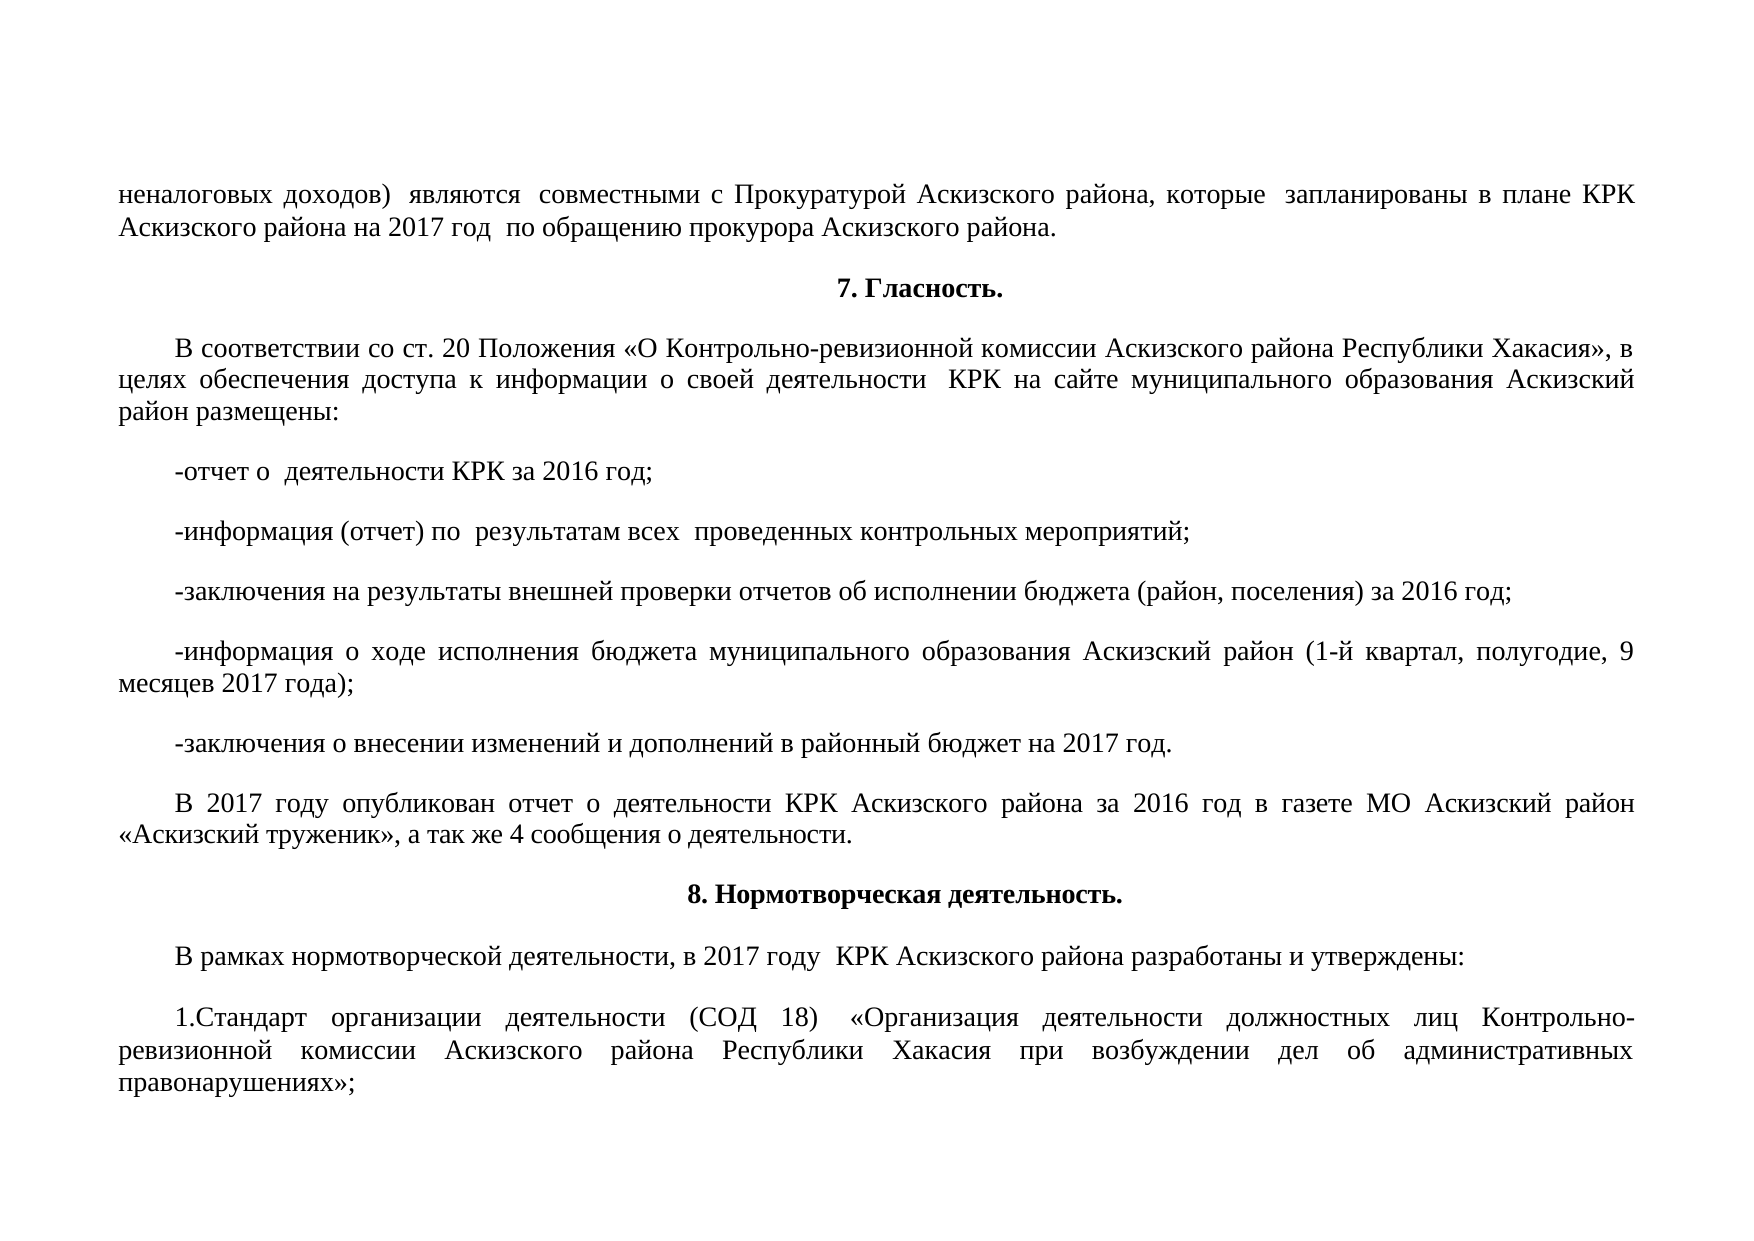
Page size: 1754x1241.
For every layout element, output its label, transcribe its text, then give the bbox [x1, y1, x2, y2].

text 7. Гласность. [118, 271, 1666, 303]
text В рамках нормотворческой деятельности, в 2017 году КРК Аскизского района разработаны и утверждены: [118, 939, 1607, 971]
text -заключения о внесении изменений и дополнений в районный бюджет на 2017 год. [118, 727, 1636, 758]
text В соответствии со ст. 20 Положения «О Контрольно-ревизионной комиссии Аскизского района Республики Хакасия», в целях обеспечения доступа к информации о своей деятельности КРК на сайте муниципального образования Аскизский район размещены: [118, 333, 1636, 426]
text -информация (отчет) по результатам всех проведенных контрольных мероприятий; [118, 515, 1636, 546]
text 1.Стандарт организации деятельности (СОД 18) «Организация деятельности должностных лиц Контрольно-ревизионной комиссии Аскизского района Республики Хакасия при возбуждении дел об административных правонарушениях»; [118, 1001, 1636, 1098]
text -информация о ходе исполнения бюджета муниципального образования Аскизский район (1-й квартал, полугодие, 9 месяцев 2017 года); [118, 636, 1636, 698]
text -отчет о деятельности КРК за 2016 год; [118, 455, 1636, 486]
text В 2017 году опубликован отчет о деятельности КРК Аскизского района за 2016 год в газете МО Аскизский район «Аскизский труженик», а так же 4 сообщения о деятельности. [118, 787, 1636, 849]
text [118, 177, 1636, 242]
text -заключения на результаты внешней проверки отчетов об исполнении бюджета (район, поселения) за 2016 год; [118, 576, 1636, 607]
text 8. Нормотворческая деятельность. [118, 879, 1636, 910]
